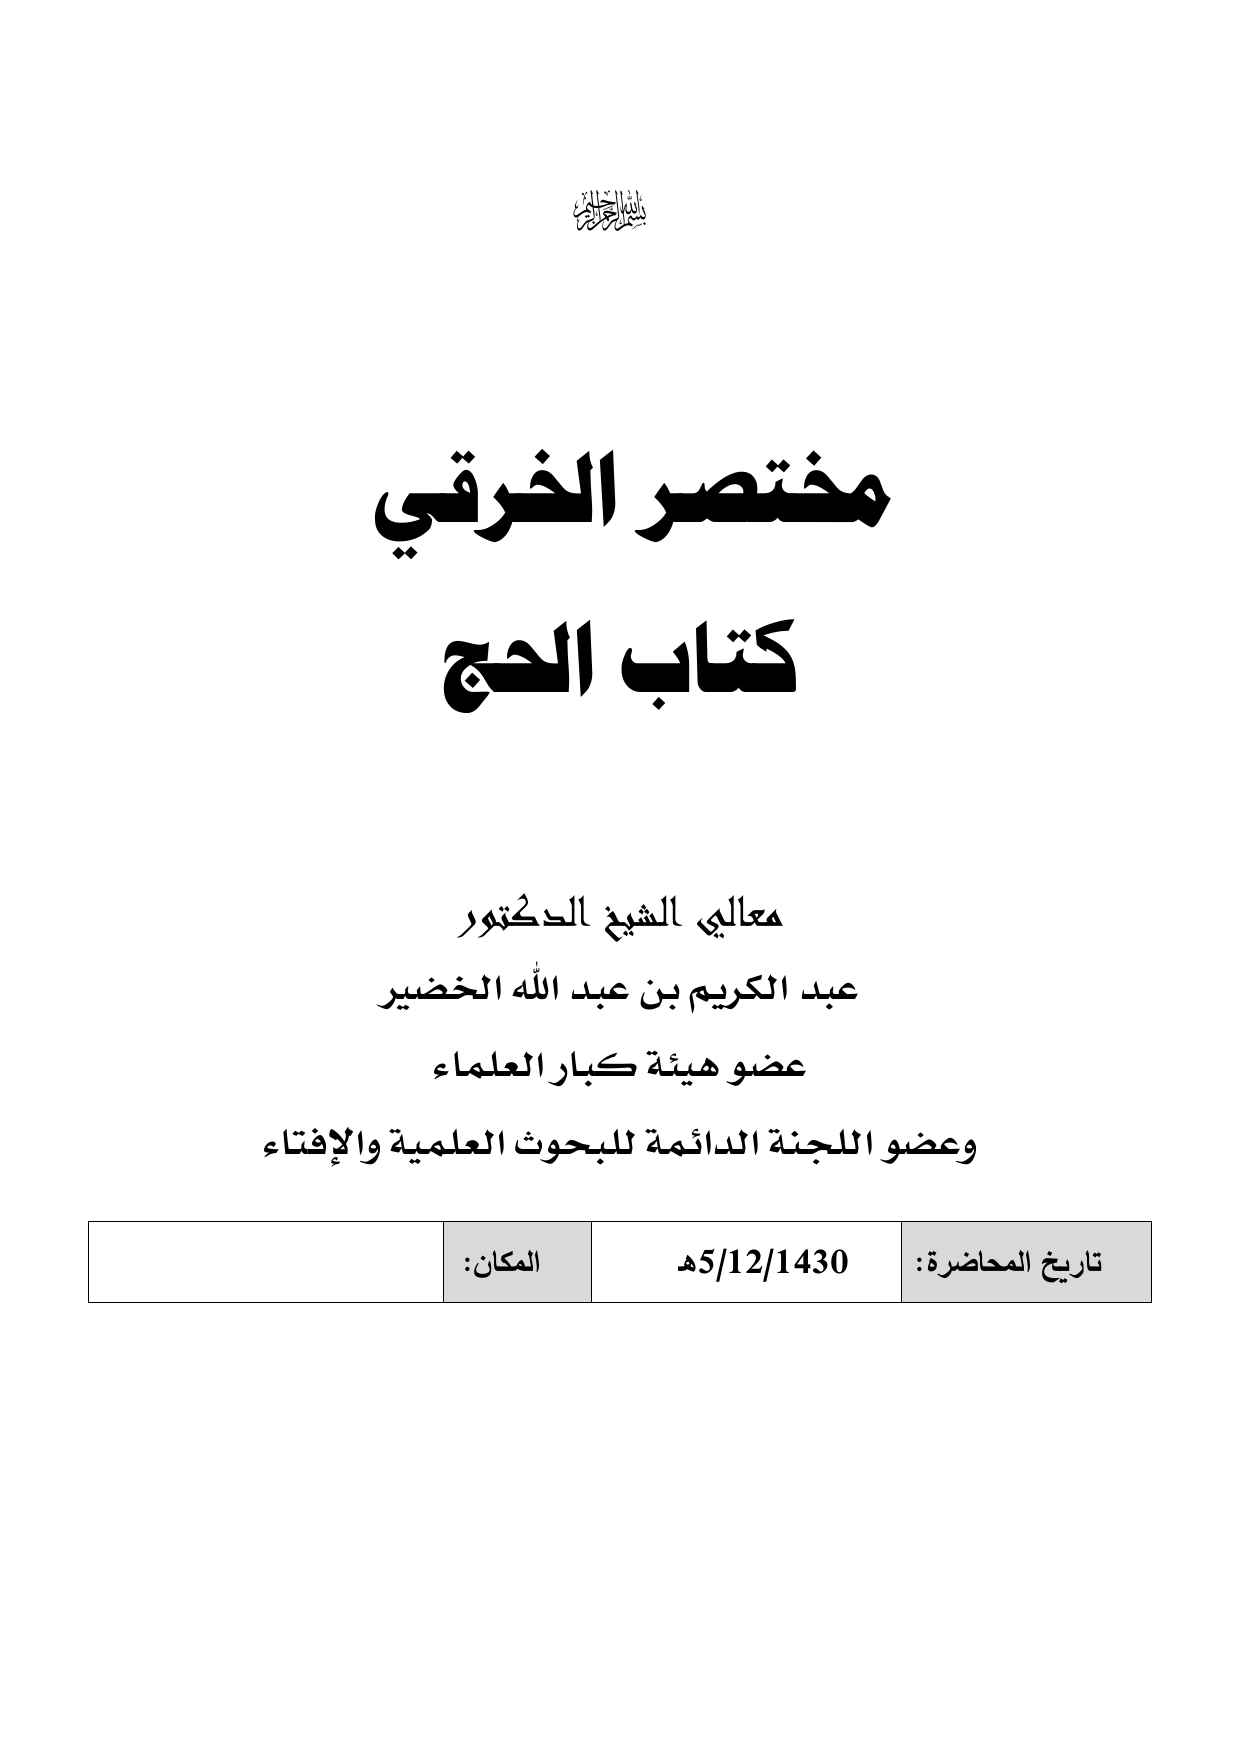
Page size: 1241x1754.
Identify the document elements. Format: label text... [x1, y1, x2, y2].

text معالي الشيخ الدكتور [187, 874, 1053, 950]
text عضو هيئة كبار العلماء [187, 1028, 1053, 1105]
table_header [89, 1222, 443, 1302]
table_header المكان: [444, 1222, 591, 1302]
text وعضو اللجنة الدائمة للبحوث العلمية والإفتاء [187, 1105, 1053, 1182]
table_header تاريخ المحاضرة: [902, 1222, 1151, 1302]
text كتاب الحج [187, 567, 1053, 738]
text عبد الكريم بن عبد الله الخضير [187, 950, 1053, 1028]
table_header 5/12/1430هـ [592, 1222, 901, 1302]
text مختصر الخرقي [187, 397, 1053, 567]
